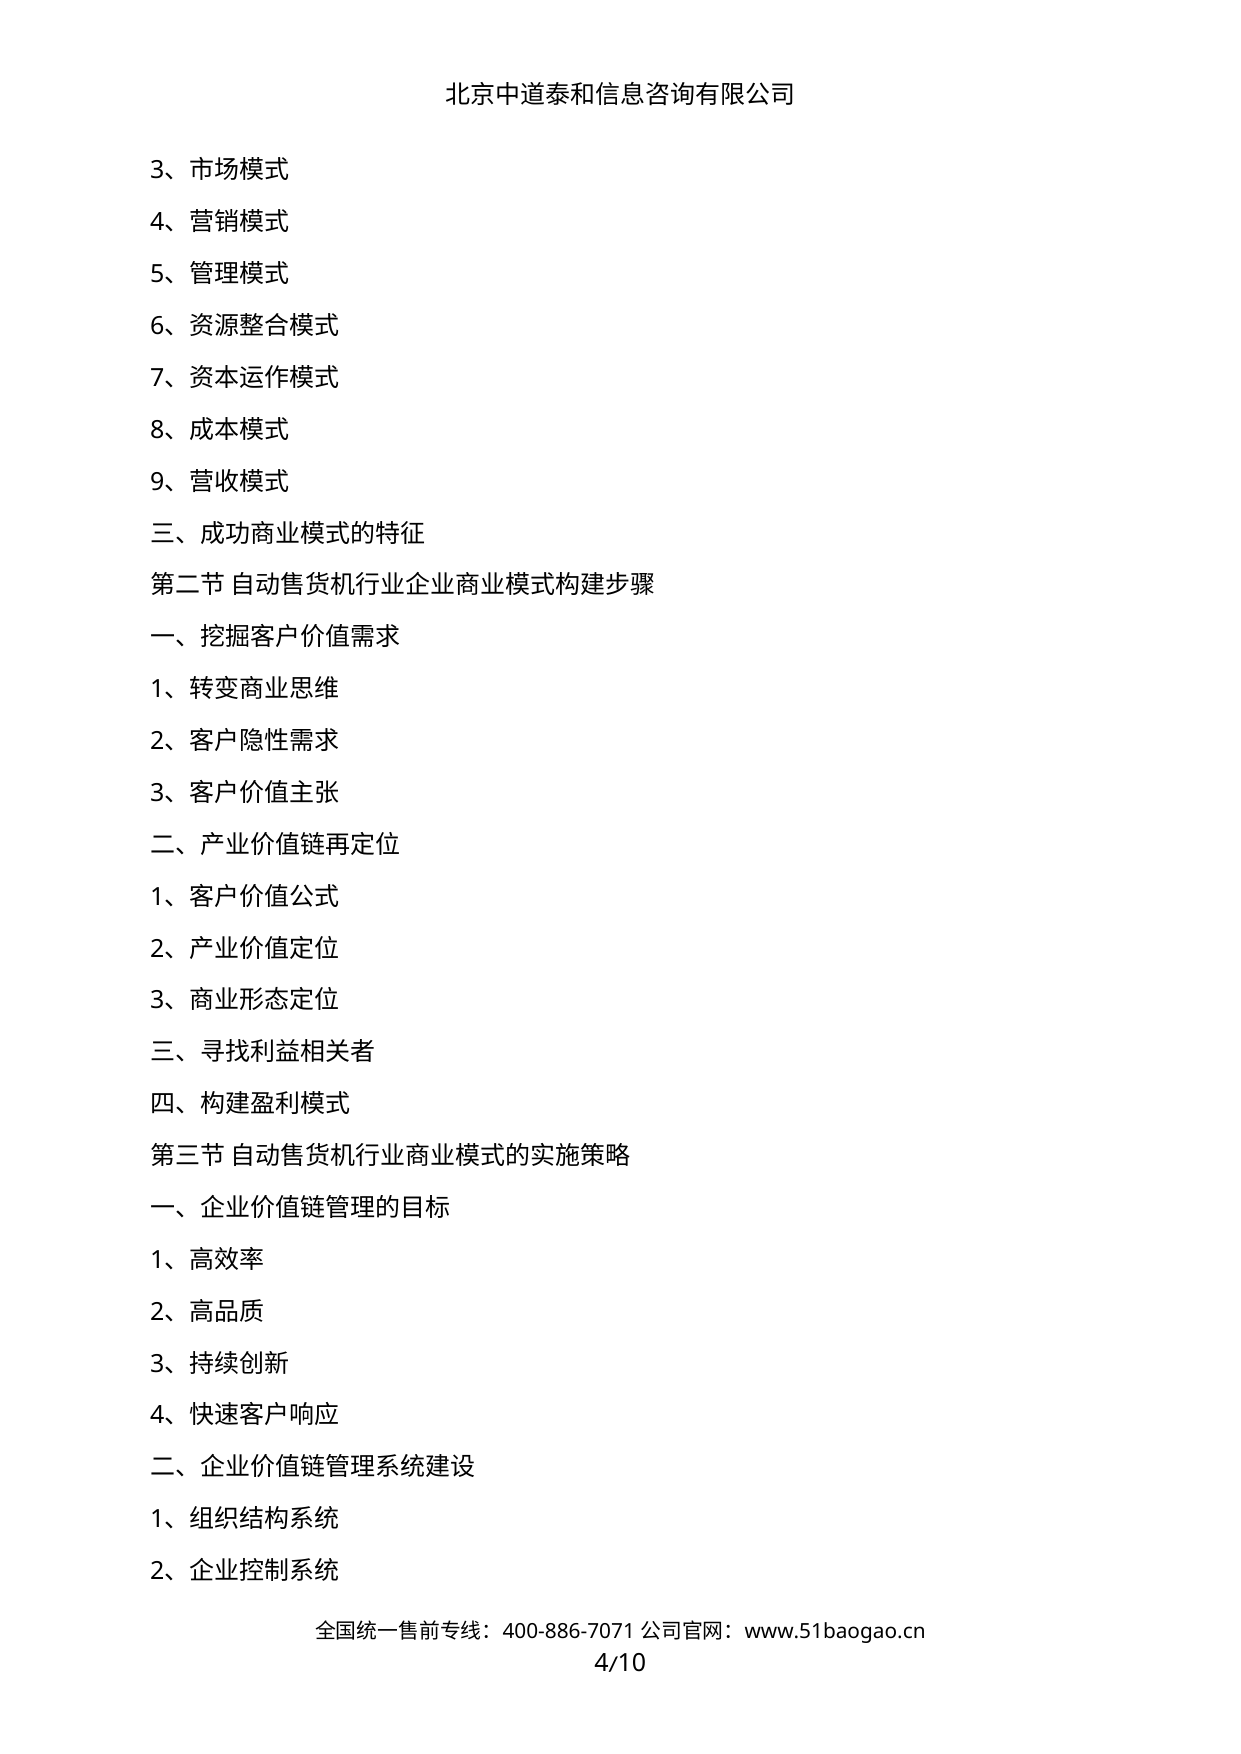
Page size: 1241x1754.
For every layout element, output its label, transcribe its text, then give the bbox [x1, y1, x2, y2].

text 2、企业控制系统 [150, 1551, 1090, 1587]
text 1、组织结构系统 [150, 1499, 1090, 1535]
text 一、挖掘客户价值需求 [150, 617, 1090, 653]
text 1、转变商业思维 [150, 669, 1090, 705]
text 4、营销模式 [150, 202, 1090, 238]
text 8、成本模式 [150, 409, 1090, 446]
text 3、市场模式 [150, 150, 1090, 186]
text 2、客户隐性需求 [150, 721, 1090, 757]
text 一、企业价值链管理的目标 [150, 1187, 1090, 1224]
text 3、客户价值主张 [150, 772, 1090, 809]
text 3、持续创新 [150, 1343, 1090, 1379]
text 7、资本运作模式 [150, 357, 1090, 394]
text 二、企业价值链管理系统建设 [150, 1447, 1090, 1483]
text 4、快速客户响应 [150, 1395, 1090, 1431]
text 5、管理模式 [150, 254, 1090, 290]
text 四、构建盈利模式 [150, 1084, 1090, 1120]
text 三、寻找利益相关者 [150, 1032, 1090, 1068]
text 6、资源整合模式 [150, 306, 1090, 342]
text 2、高品质 [150, 1291, 1090, 1327]
text 第三节 自动售货机行业商业模式的实施策略 [150, 1136, 1090, 1172]
text 三、成功商业模式的特征 [150, 513, 1090, 549]
text 1、客户价值公式 [150, 876, 1090, 912]
text 3、商业形态定位 [150, 980, 1090, 1016]
text 9、营收模式 [150, 461, 1090, 497]
text 1、高效率 [150, 1239, 1090, 1276]
text 第二节 自动售货机行业企业商业模式构建步骤 [150, 565, 1090, 601]
text 2、产业价值定位 [150, 928, 1090, 964]
text 二、产业价值链再定位 [150, 824, 1090, 861]
